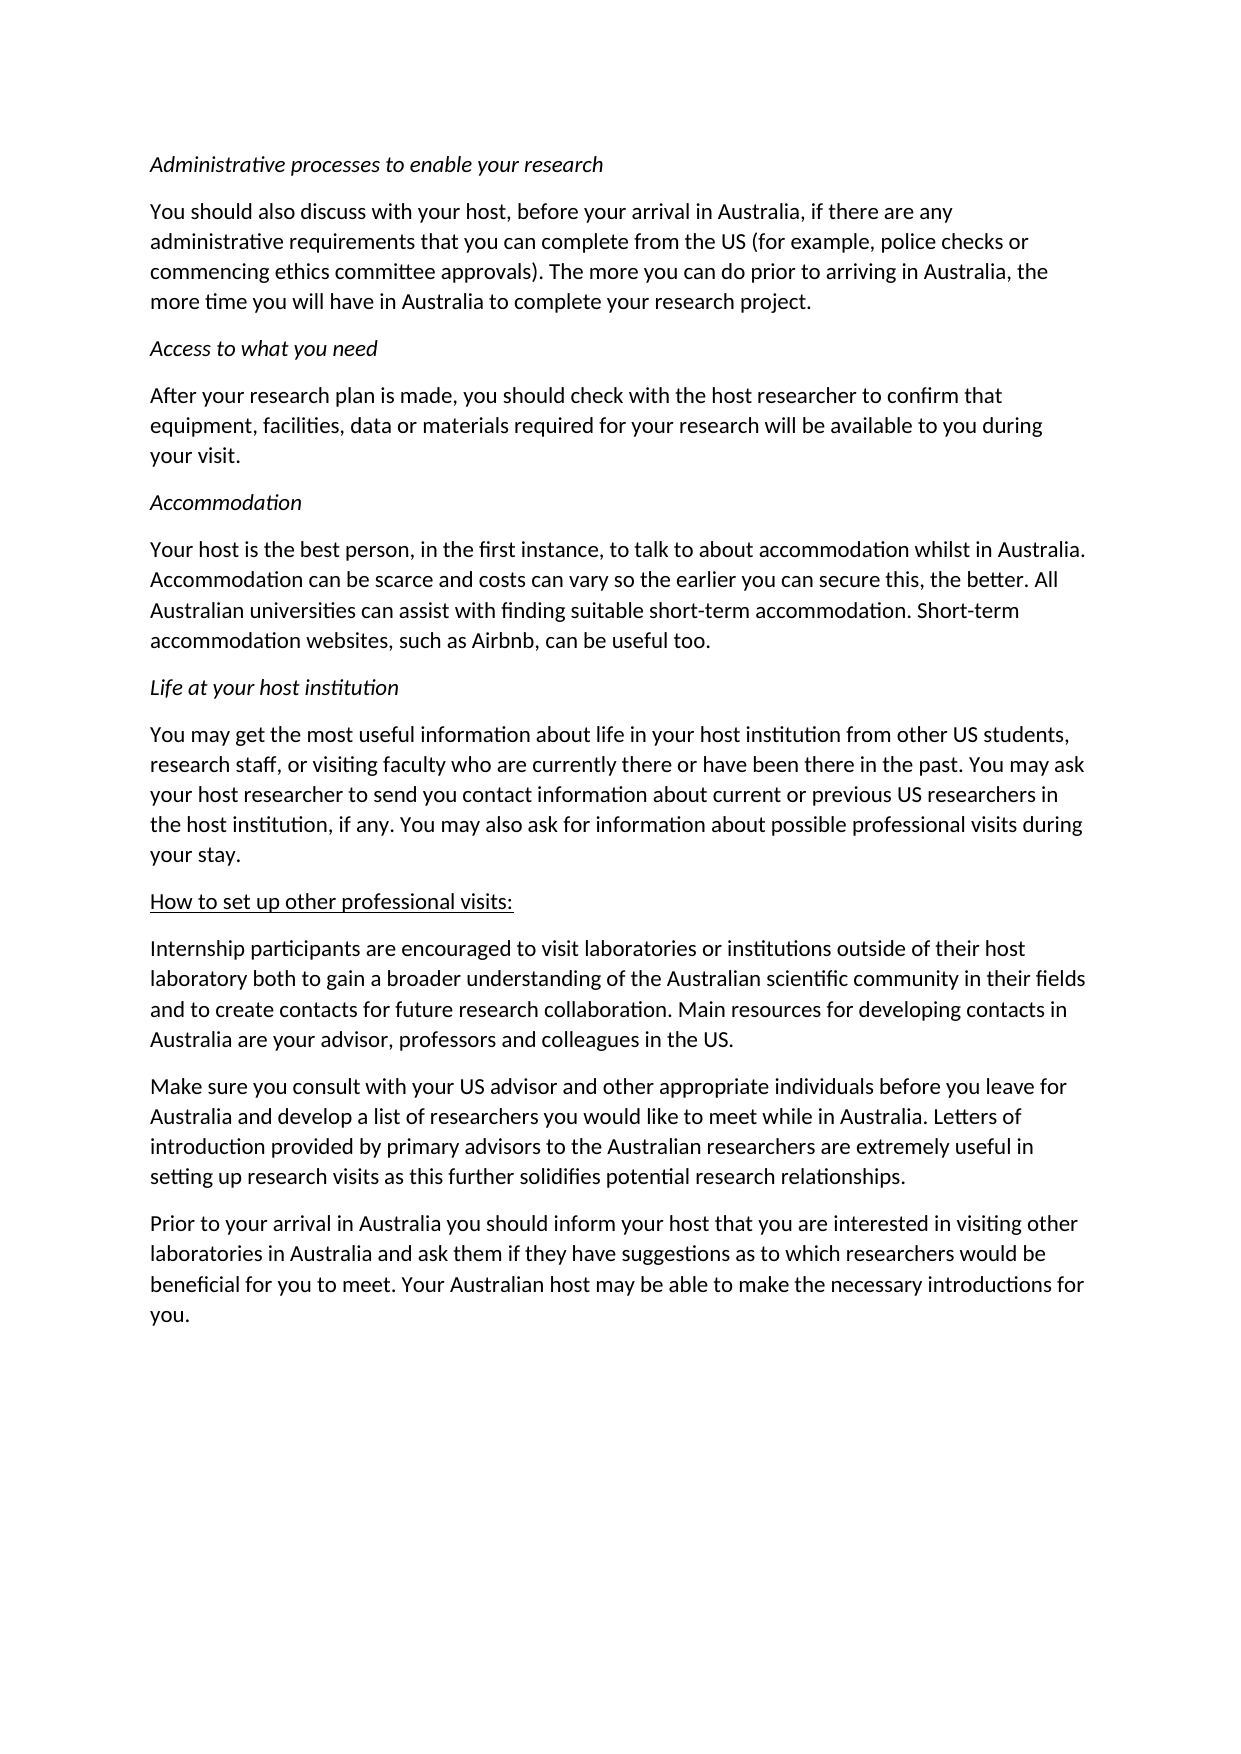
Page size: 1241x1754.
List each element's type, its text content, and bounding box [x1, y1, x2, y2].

text After your research plan is made, you should check with the host researcher to confirm that equipment, facilities, data or materials required for your research will be available to you during your visit. [150, 381, 1090, 470]
text Access to what you need [150, 334, 1090, 362]
text You should also discuss with your host, before your arrival in Australia, if there are any administrative requirements that you can complete from the US (for example, police checks or commencing ethics committee approvals). The more you can do prior to arriving in Australia, the more time you will have in Australia to complete your research project. [150, 197, 1090, 316]
text Life at your host institution [150, 673, 1090, 701]
text Prior to your arrival in Australia you should inform your host that you are interested in visiting other laboratories in Australia and ask them if they have suggestions as to which researchers would be beneficial for you to meet. Your Australian host may be able to make the necessary introductions for you. [150, 1209, 1090, 1328]
text You may get the most useful information about life in your host institution from other US students, research staff, or visiting faculty who are currently there or have been there in the past. You may ask your host researcher to send you contact information about current or previous US researchers in the host institution, if any. You may also ask for information about possible professional visits during your stay. [150, 720, 1090, 869]
text How to set up other professional visits: [150, 887, 1090, 916]
text Make sure you consult with your US advisor and other appropriate individuals before you leave for Australia and develop a list of researchers you would like to meet while in Australia. Letters of introduction provided by primary advisors to the Australian researchers are extremely useful in setting up research visits as this further solidifies potential research relationships. [150, 1072, 1090, 1191]
text Accommodation [150, 488, 1090, 517]
text Your host is the best person, in the first instance, to talk to about accommodation whilst in Australia. Accommodation can be scarce and costs can vary so the earlier you can secure this, the better. All Australian universities can assist with finding suitable short-term accommodation. Short-term accommodation websites, such as Airbnb, can be useful too. [150, 535, 1090, 654]
text Internship participants are encouraged to visit laboratories or institutions outside of their host laboratory both to gain a broader understanding of the Australian scientific community in their fields and to create contacts for future research collaboration. Main resources for developing contacts in Australia are your advisor, professors and colleagues in the US. [150, 934, 1090, 1053]
text Administrative processes to enable your research [150, 150, 1090, 178]
